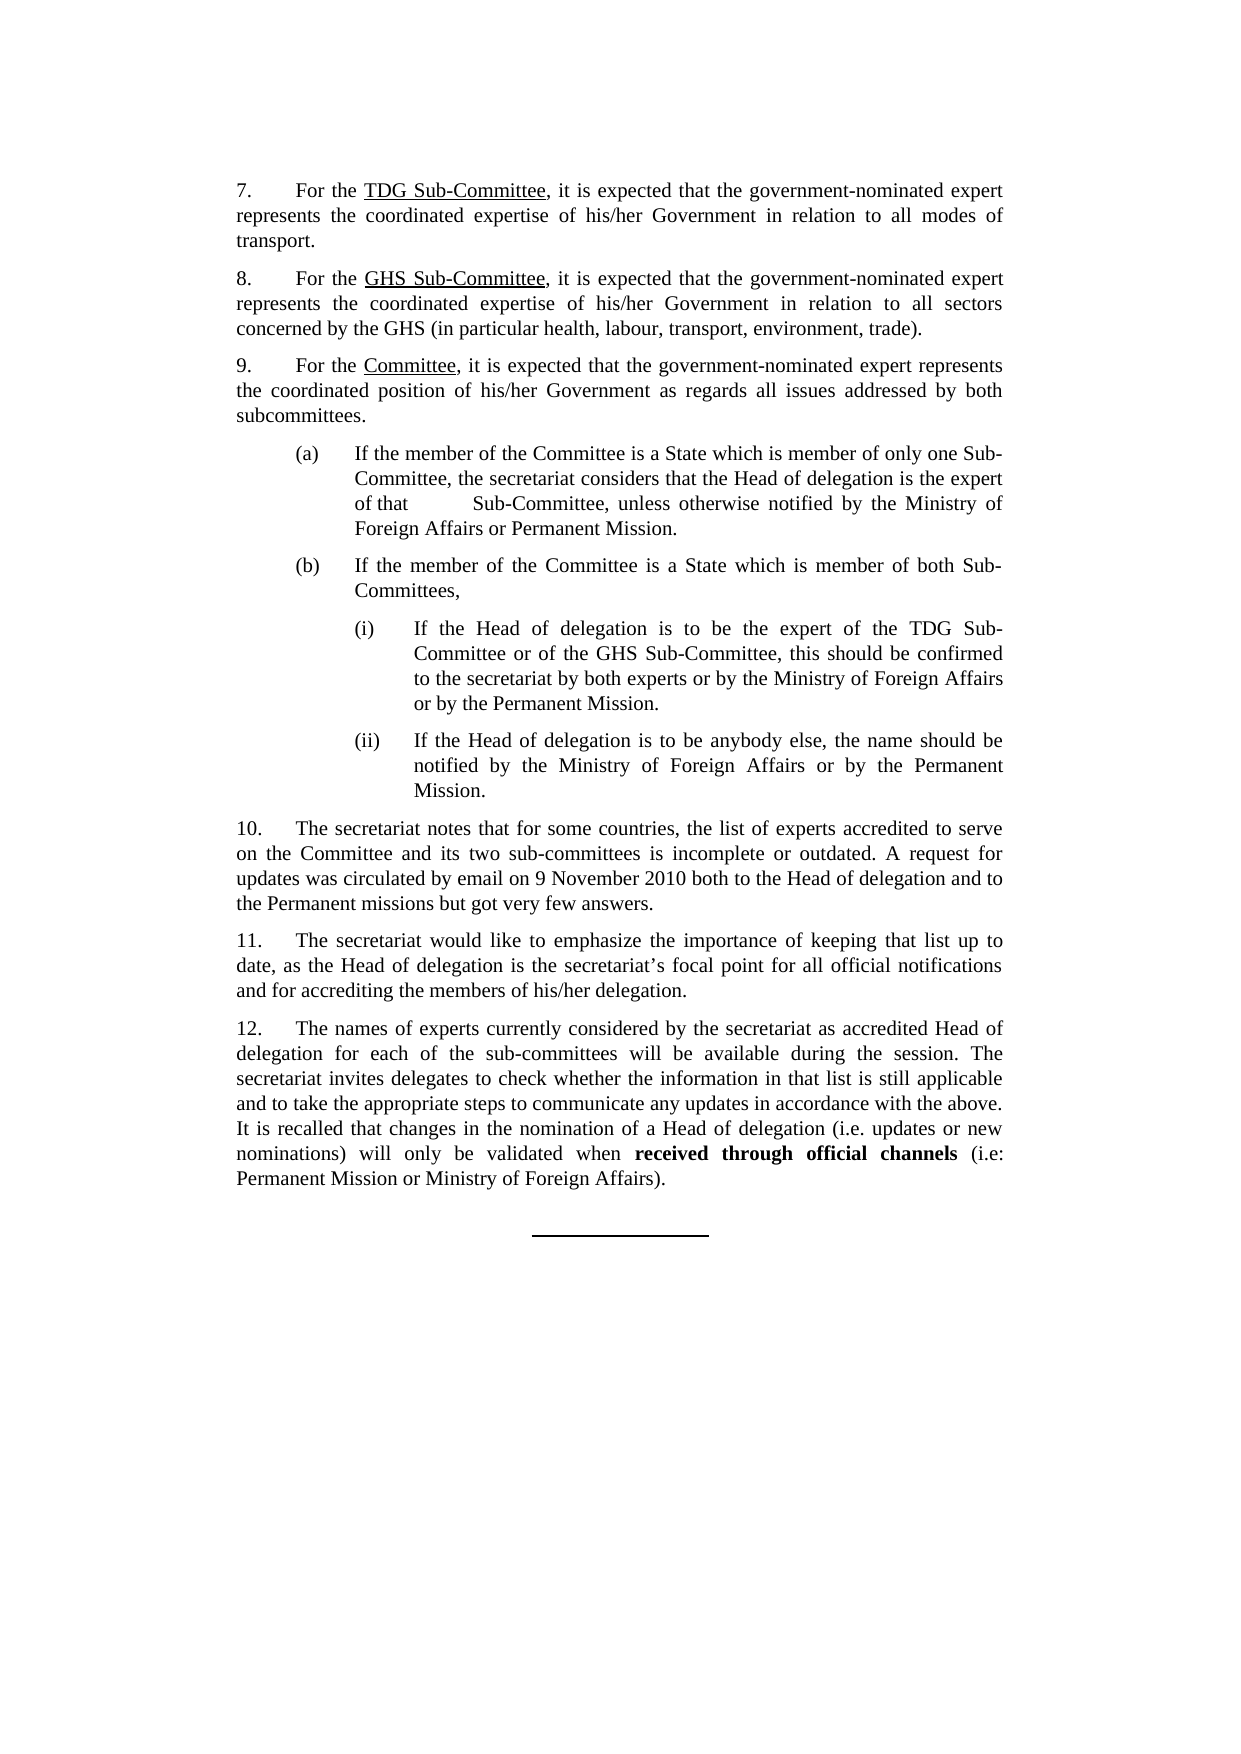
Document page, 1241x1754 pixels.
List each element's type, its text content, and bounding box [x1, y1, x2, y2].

text (a) If the member of the Committee is a State which is member of only one Sub-Committee, the secretariat considers that the Head of delegation is the expert of that Sub-Committee, unless otherwise notified by the Ministry of Foreign Affairs or Permanent Mission. [295, 440, 1004, 540]
text 8. For the GHS Sub-Committee, it is expected that the government-nominated expert represents the coordinated expertise of his/her Government in relation to all sectors concerned by the GHS (in particular health, labour, transport, environment, trade). [236, 265, 1004, 340]
text (i) If the Head of delegation is to be the expert of the TDG Sub-Committee or of the GHS Sub-Committee, this should be confirmed to the secretariat by both experts or by the Ministry of Foreign Affairs or by the Permanent Mission. [354, 615, 1004, 715]
text (ii) If the Head of delegation is to be anybody else, the name should be notified by the Ministry of Foreign Affairs or by the Permanent Mission. [354, 727, 1004, 802]
text 10. The secretariat notes that for some countries, the list of experts accredited to serve on the Committee and its two sub-committees is incomplete or outdated. A request for updates was circulated by email on 9 November 2010 both to the Head of delegation and to the Permanent missions but got very few answers. [236, 815, 1004, 915]
text 11. The secretariat would like to emphasize the importance of keeping that list up to date, as the Head of delegation is the secretariat’s focal point for all official notifications and for accrediting the members of his/her delegation. [236, 927, 1004, 1002]
text 12. The names of experts currently considered by the secretariat as accredited Head of delegation for each of the sub-committees will be available during the session. The secretariat invites delegates to check whether the information in that list is still applicable and to take the appropriate steps to communicate any updates in accordance with the above. It is recalled that changes in the nomination of a Head of delegation (i.e. updates or new nominations) will only be validated when received through official channels (i.e: Permanent Mission or Ministry of Foreign Affairs). [236, 1015, 1004, 1190]
text 7. For the TDG Sub-Committee, it is expected that the government-nominated expert represents the coordinated expertise of his/her Government in relation to all modes of transport. [236, 177, 1004, 252]
text (b) If the member of the Committee is a State which is member of both Sub-Committees, [295, 552, 1004, 602]
text 9. For the Committee, it is expected that the government-nominated expert represents the coordinated position of his/her Government as regards all issues addressed by both subcommittees. [236, 352, 1004, 427]
